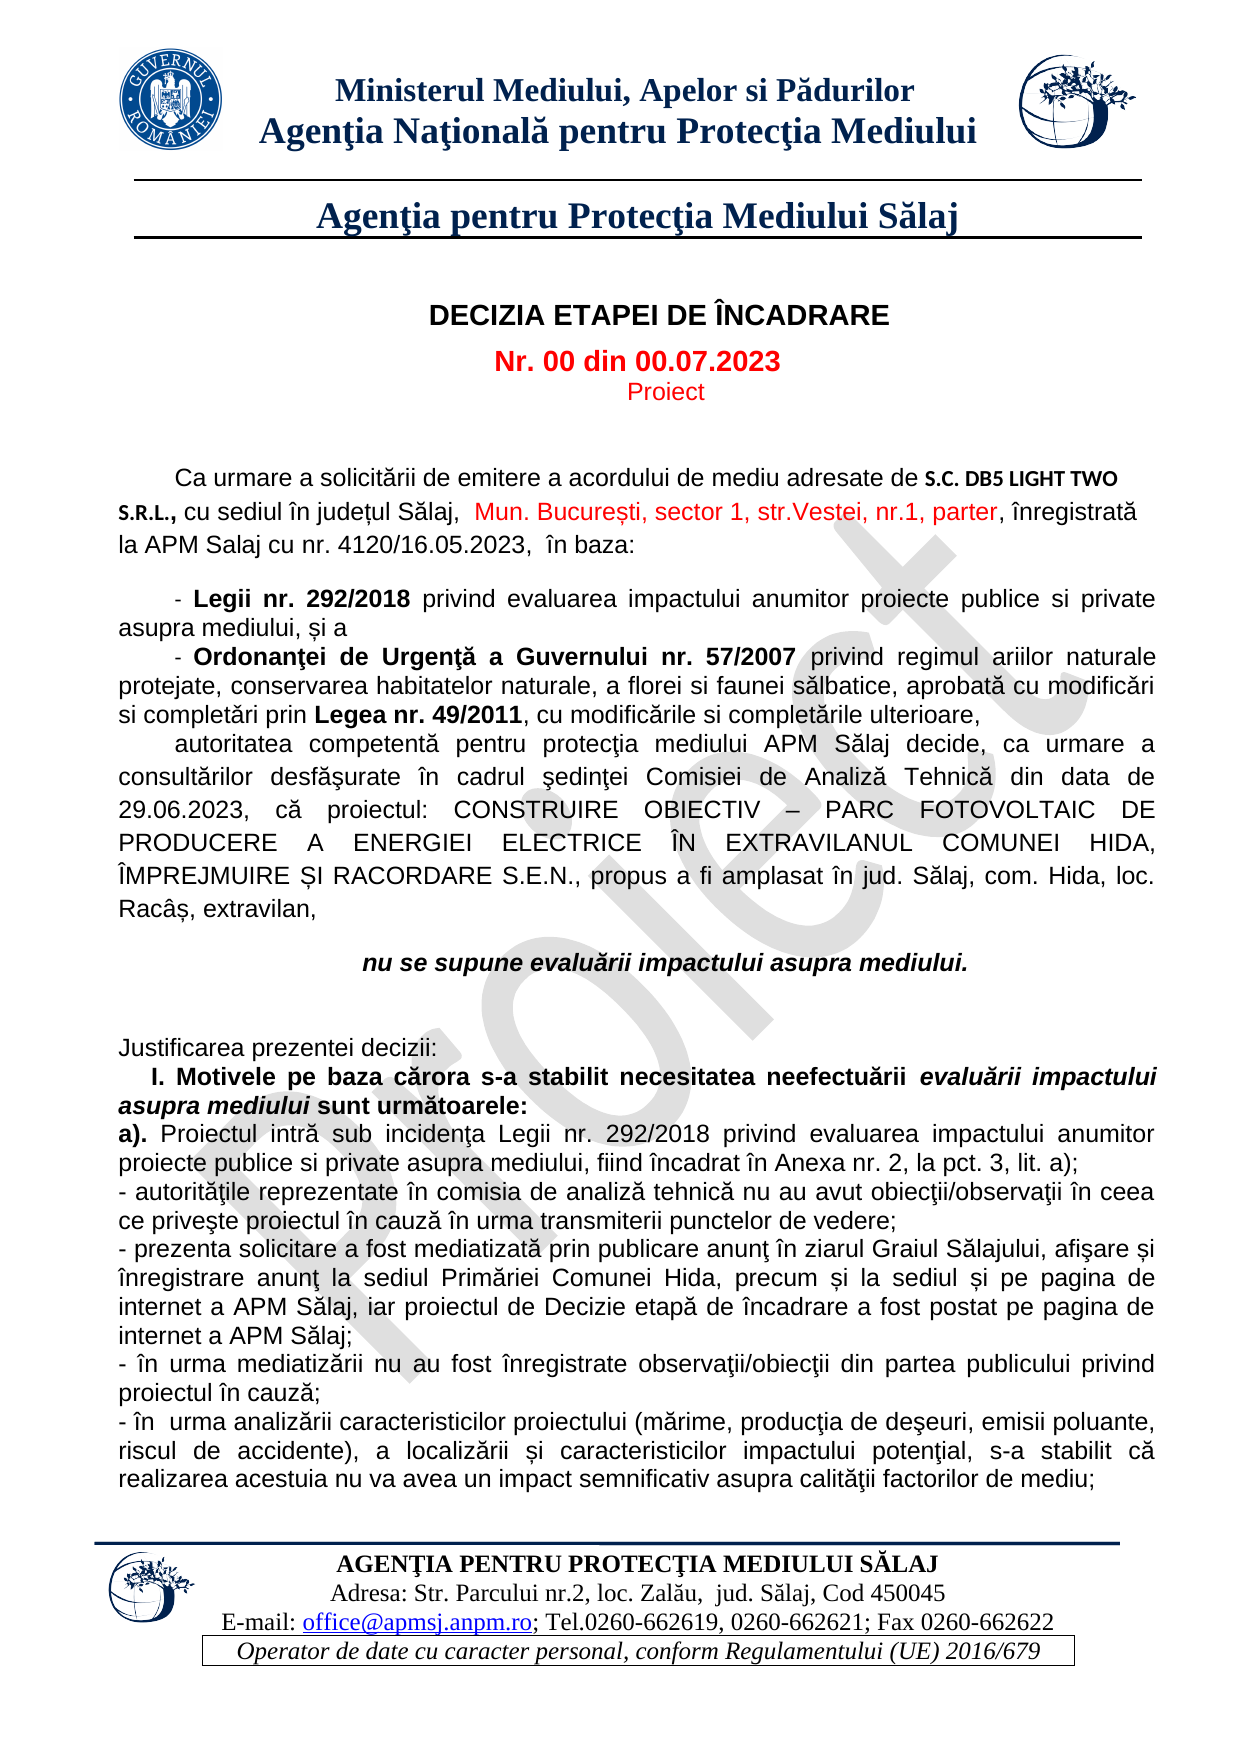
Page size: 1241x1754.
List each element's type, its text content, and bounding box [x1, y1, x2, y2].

text - prezenta solicitare a fost mediatizată prin publicare anunţ în ziarul Graiul Sălajului, afişare și înregistrare anunţ la sediul Primăriei Comunei Hida, precum și la sediul și pe pagina de internet a APM Sălaj, iar proiectul de Decizie etapă de încadrare a fost postat pe pagina de internet a APM Sălaj; [118, 1234, 1157, 1349]
text autoritatea competentă pentru protecţia mediului APM Sălaj decide, ca urmare a consultărilor desfăşurate în cadrul şedinţei Comisiei de Analiză Tehnică din data de 29.06.2023, că proiectul: CONSTRUIRE OBIECTIV – PARC FOTOVOLTAIC DE PRODUCERE A ENERGIEI ELECTRICE ÎN EXTRAVILANUL COMUNEI HIDA, ÎMPREJMUIRE ȘI RACORDARE S.E.N., propus a fi amplasat în jud. Sălaj, com. Hida, loc. Racâș, extravilan, [118, 729, 1157, 923]
text nu se supune evaluării impactului asupra mediului. [118, 948, 1157, 976]
text Proiect [118, 377, 1157, 406]
subtitle Nr. 00 din 00.07.2023 [118, 344, 1157, 377]
picture [118, 47, 223, 151]
text - în urma analizării caracteristicilor proiectului (mărime, producţia de deşeuri, emisii poluante, riscul de accidente), a localizării și caracteristicilor impactului potenţial, s-a stabilit că realizarea acestuia nu va avea un impact semnificativ asupra calităţii factorilor de mediu; [118, 1407, 1157, 1493]
text - autorităţile reprezentate în comisia de analiză tehnică nu au avut obiecţii/observaţii în ceea ce priveşte proiectul în cauză în urma transmiterii punctelor de vedere; [118, 1177, 1157, 1234]
list Legii nr. 292/2018 privind evaluarea impactului anumitor proiecte publice si private asupra mediului, și a [118, 584, 1157, 642]
text - în urma mediatizării nu au fost înregistrate observaţii/obiecţii din partea publicului privind proiectul în cauză; [118, 1349, 1157, 1407]
text Justificarea prezentei decizii: [118, 1033, 1157, 1062]
text I. Motivele pe baza cărora s-a stabilit necesitatea neefectuării evaluării impactului asupra mediului sunt următoarele: [118, 1062, 1157, 1119]
list Ordonanţei de Urgenţă a Guvernului nr. 57/2007 privind regimul ariilor naturale protejate, conservarea habitatelor naturale, a florei si faunei sǎlbatice, aprobată cu modificǎri si completǎri prin Legea nr. 49/2011, cu modificările si completările ulterioare, [118, 642, 1157, 729]
subtitle DECIZIA ETAPEI DE ÎNCADRARE [118, 298, 1157, 331]
text Ca urmare a solicitării de emitere a acordului de mediu adresate de S.C. DB5 LIGHT TWO S.R.L., cu sediul în județul Sălaj, Mun. București, sector 1, str.Vestei, nr.1, parter, înregistrată la APM Salaj cu nr. 4120/16.05.2023, în baza: [118, 463, 1157, 559]
text a). Proiectul intră sub incidenţa Legii nr. 292/2018 privind evaluarea impactului anumitor proiecte publice si private asupra mediului, fiind încadrat în Anexa nr. 2, la pct. 3, lit. a); [118, 1119, 1157, 1177]
